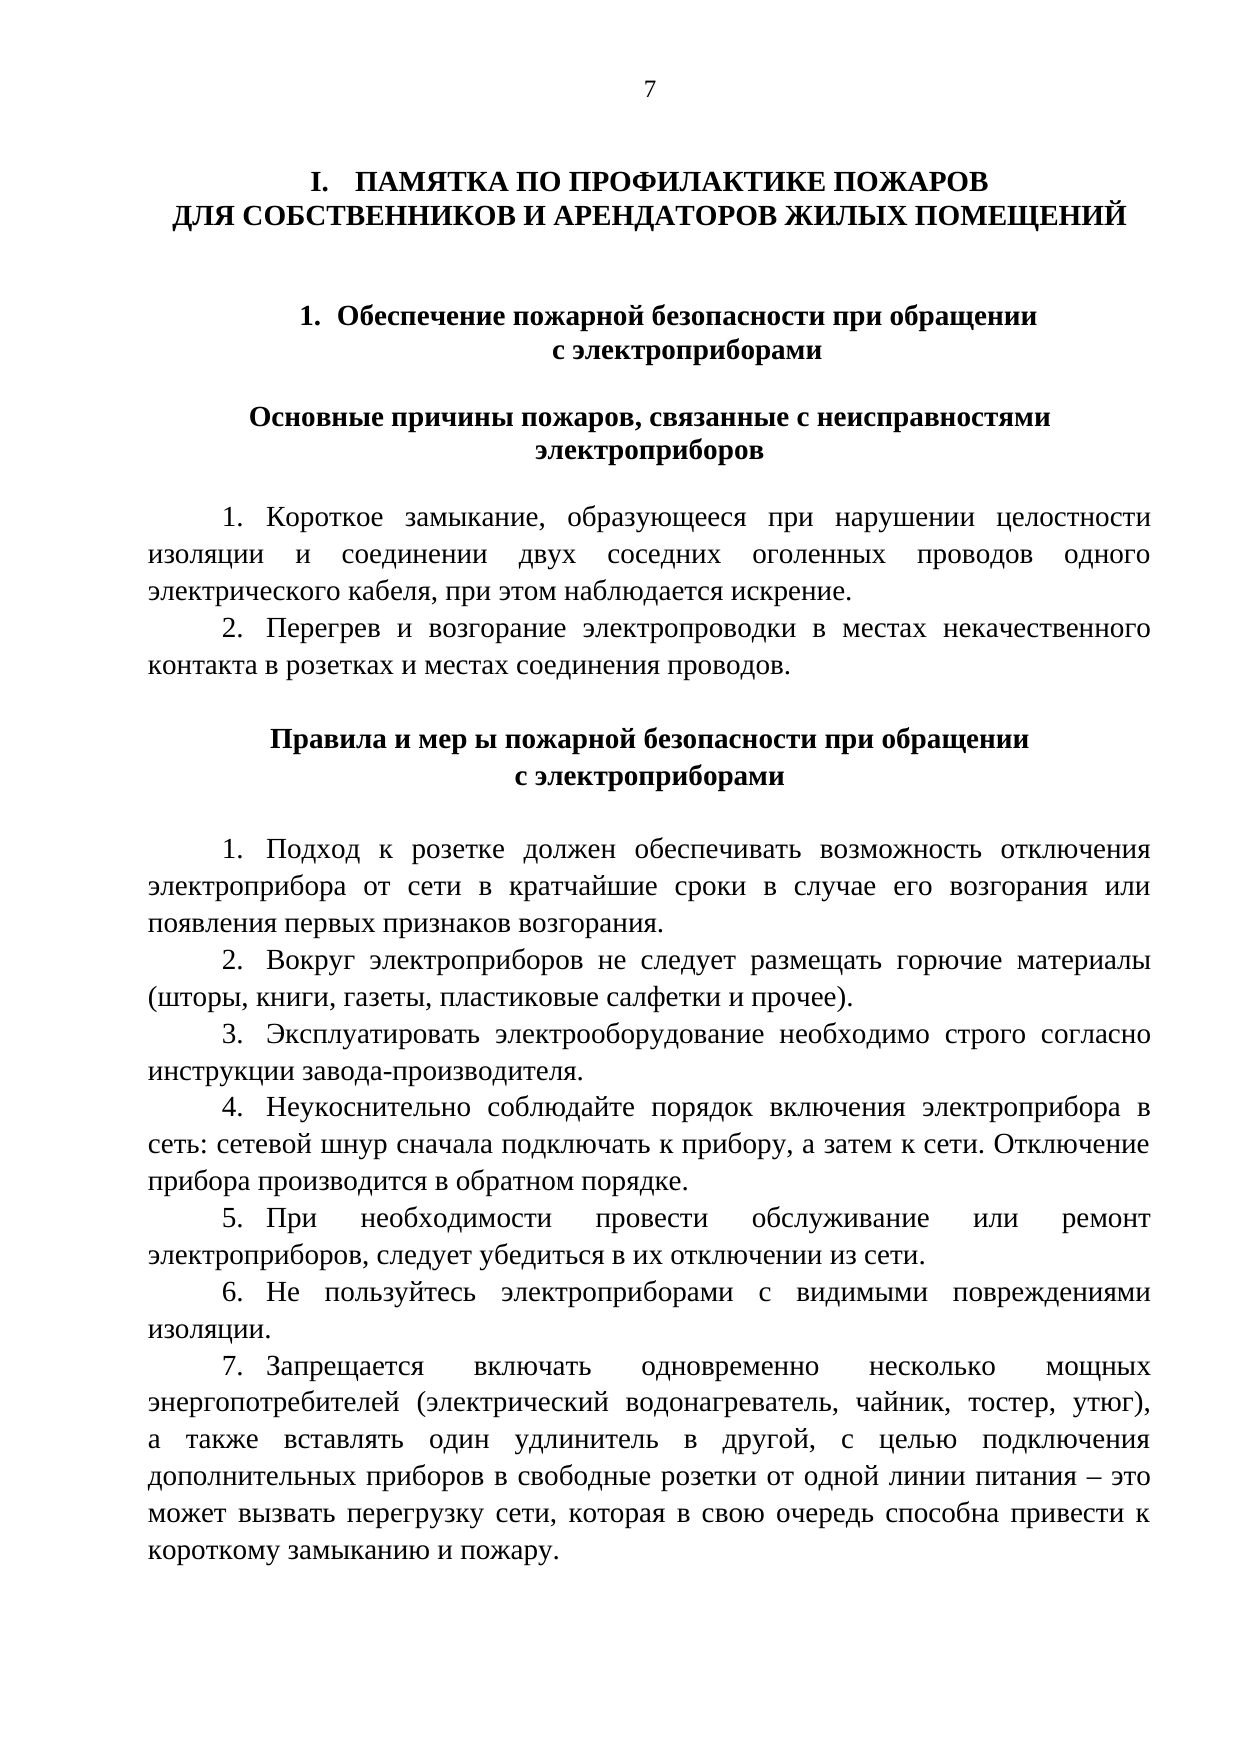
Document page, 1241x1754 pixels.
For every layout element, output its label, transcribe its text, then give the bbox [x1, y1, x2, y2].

text 7. Запрещается включать одновременно несколько мощных энергопотребителей (электрический водонагреватель, чайник, тостер, утюг), а также вставлять один удлинитель в другой, с целью подключения дополнительных приборов в свободные розетки от одной линии питания – это может вызвать перегрузку сети, которая в свою очередь способна привести к короткому замыканию и пожару. [148, 1348, 1152, 1566]
text 3. Эксплуатировать электрооборудование необходимо строго согласно инструкции завода-производителя. [148, 1016, 1152, 1086]
list с электроприборами [223, 332, 1152, 365]
text 6. Не пользуйтесь электроприборами с видимыми повреждениями изоляции. [148, 1274, 1152, 1344]
text 1. Короткое замыкание, образующееся при нарушении целостности изоляции и соединении двух соседних оголенных проводов одного электрического кабеля, при этом наблюдается искрение. [148, 499, 1152, 607]
text с электроприборами [148, 758, 1152, 791]
list ДЛЯ СОБСТВЕННИКОВ И АРЕНДАТОРОВ ЖИЛЫХ ПОМЕЩЕНИЙ [147, 198, 1152, 231]
text Правила и мер ы пожарной безопасности при обращении [148, 721, 1152, 754]
text 2. Перегрев и возгорание электропроводки в местах некачественного контакта в розетках и местах соединения проводов. [148, 610, 1152, 681]
text 1. Подход к розетке должен обеспечивать возможность отключения электроприбора от сети в кратчайшие сроки в случае его возгорания или появления первых признаков возгорания. [148, 831, 1152, 939]
text 2. Вокруг электроприборов не следует размещать горючие материалы (шторы, книги, газеты, пластиковые салфетки и прочее). [148, 942, 1152, 1012]
text 5. При необходимости провести обслуживание или ремонт электроприборов, следует убедиться в их отключении из сети. [148, 1200, 1152, 1271]
list Обеспечение пожарной безопасности при обращении [185, 298, 1152, 332]
list ПАМЯТКА ПО ПРОФИЛАКТИКЕ ПОЖАРОВ [147, 164, 1152, 198]
text 4. Неукоснительно соблюдайте порядок включения электроприбора в сеть: сетевой шнур сначала подключать к прибору, а затем к сети. Отключение прибора производится в обратном порядке. [148, 1089, 1152, 1197]
text Основные причины пожаров, связанные с неисправностями электроприборов [148, 399, 1152, 466]
